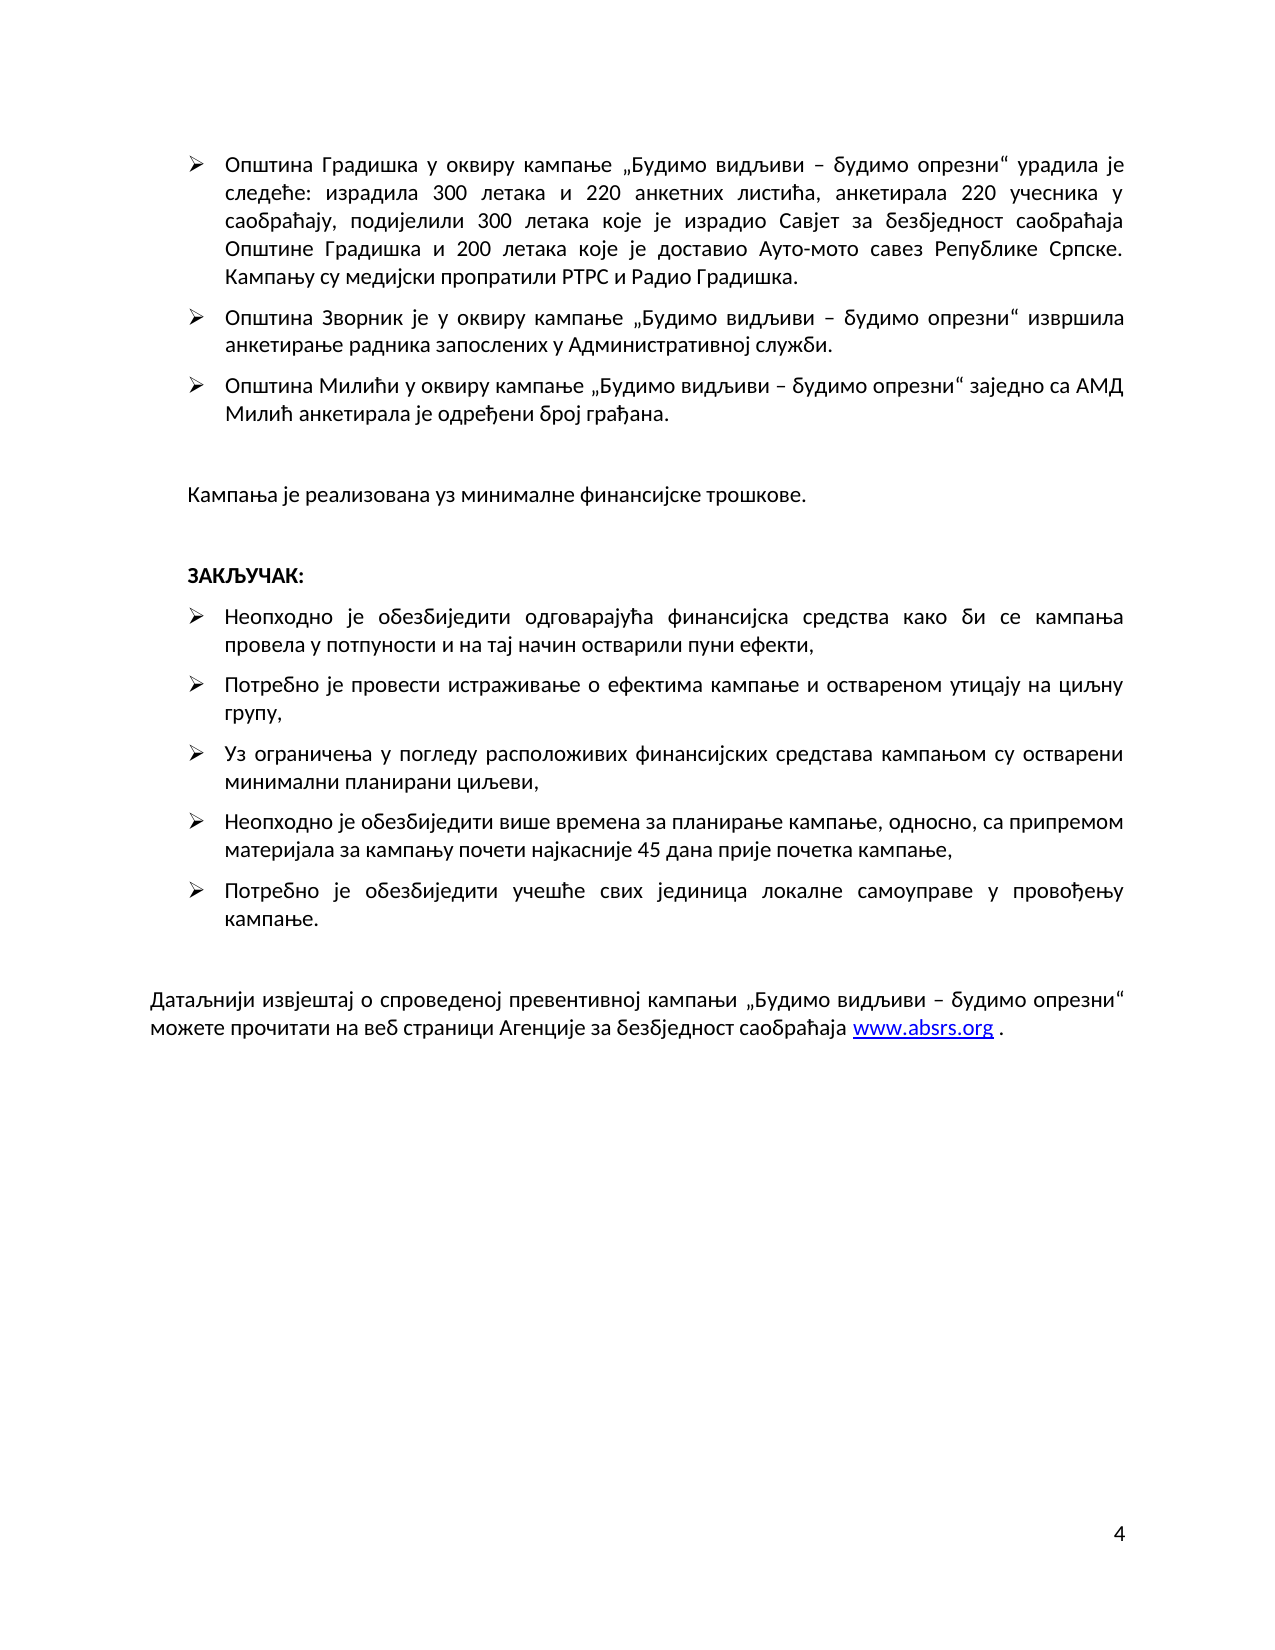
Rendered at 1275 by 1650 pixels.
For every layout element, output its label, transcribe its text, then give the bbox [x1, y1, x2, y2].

list Општина Градишка у оквиру кампање „Будимо видљиви – будимо опрезни“ урадила је следеће: израдила 300 летака и 220 анкетних листића, анкетирала 220 учесника у саобраћају, подијелили 300 летака које је израдио Савјет за безбједност саобраћаја Општине Градишка и 200 летака које је доставио Ауто-мото савез Републике Српске. Кампању су медијски пропратили РТРС и Радио Градишка. [187, 150, 1125, 290]
text Кампања је реализована уз минималне финансијске трошкове. [187, 480, 1125, 508]
list Неопходно је обезбиједити више времена за планирање кампање, односно, са припремом материјала за кампању почети најкасније 45 дана прије почетка кампање, [187, 807, 1125, 863]
list Неопходно је обезбиједити одговарајућа финансијска средства како би се кампања провела у потпуности и на тај начин остварили пуни ефекти, [187, 602, 1125, 658]
text Датаљнији извјештај о спроведеној превентивној кампањи „Будимо видљиви – будимо опрезни“ можете прочитати на веб страници Агенције за безбједност саобраћаја www.absrs.org . [150, 985, 1125, 1041]
list Потребно је провести истраживање о ефектима кампање и оствареном утицају на циљну групу, [187, 670, 1125, 726]
list Општина Зворник је у оквиру кампање „Будимо видљиви – будимо опрезни“ извршила анкетирање радника запослених у Административној служби. [187, 303, 1125, 359]
list Потребно је обезбиједити учешће свих јединица локалне самоуправе у провођењу кампање. [187, 876, 1125, 932]
list Општина Милићи у оквиру кампање „Будимо видљиви – будимо опрезни“ заједно са АМД Милић анкетирала је одређени број грађана. [187, 371, 1125, 427]
text ЗАКЉУЧАК: [187, 561, 1125, 589]
list Уз ограничења у погледу расположивих финансијских средстава кампањом су остварени минимални планирани циљеви, [187, 739, 1125, 795]
